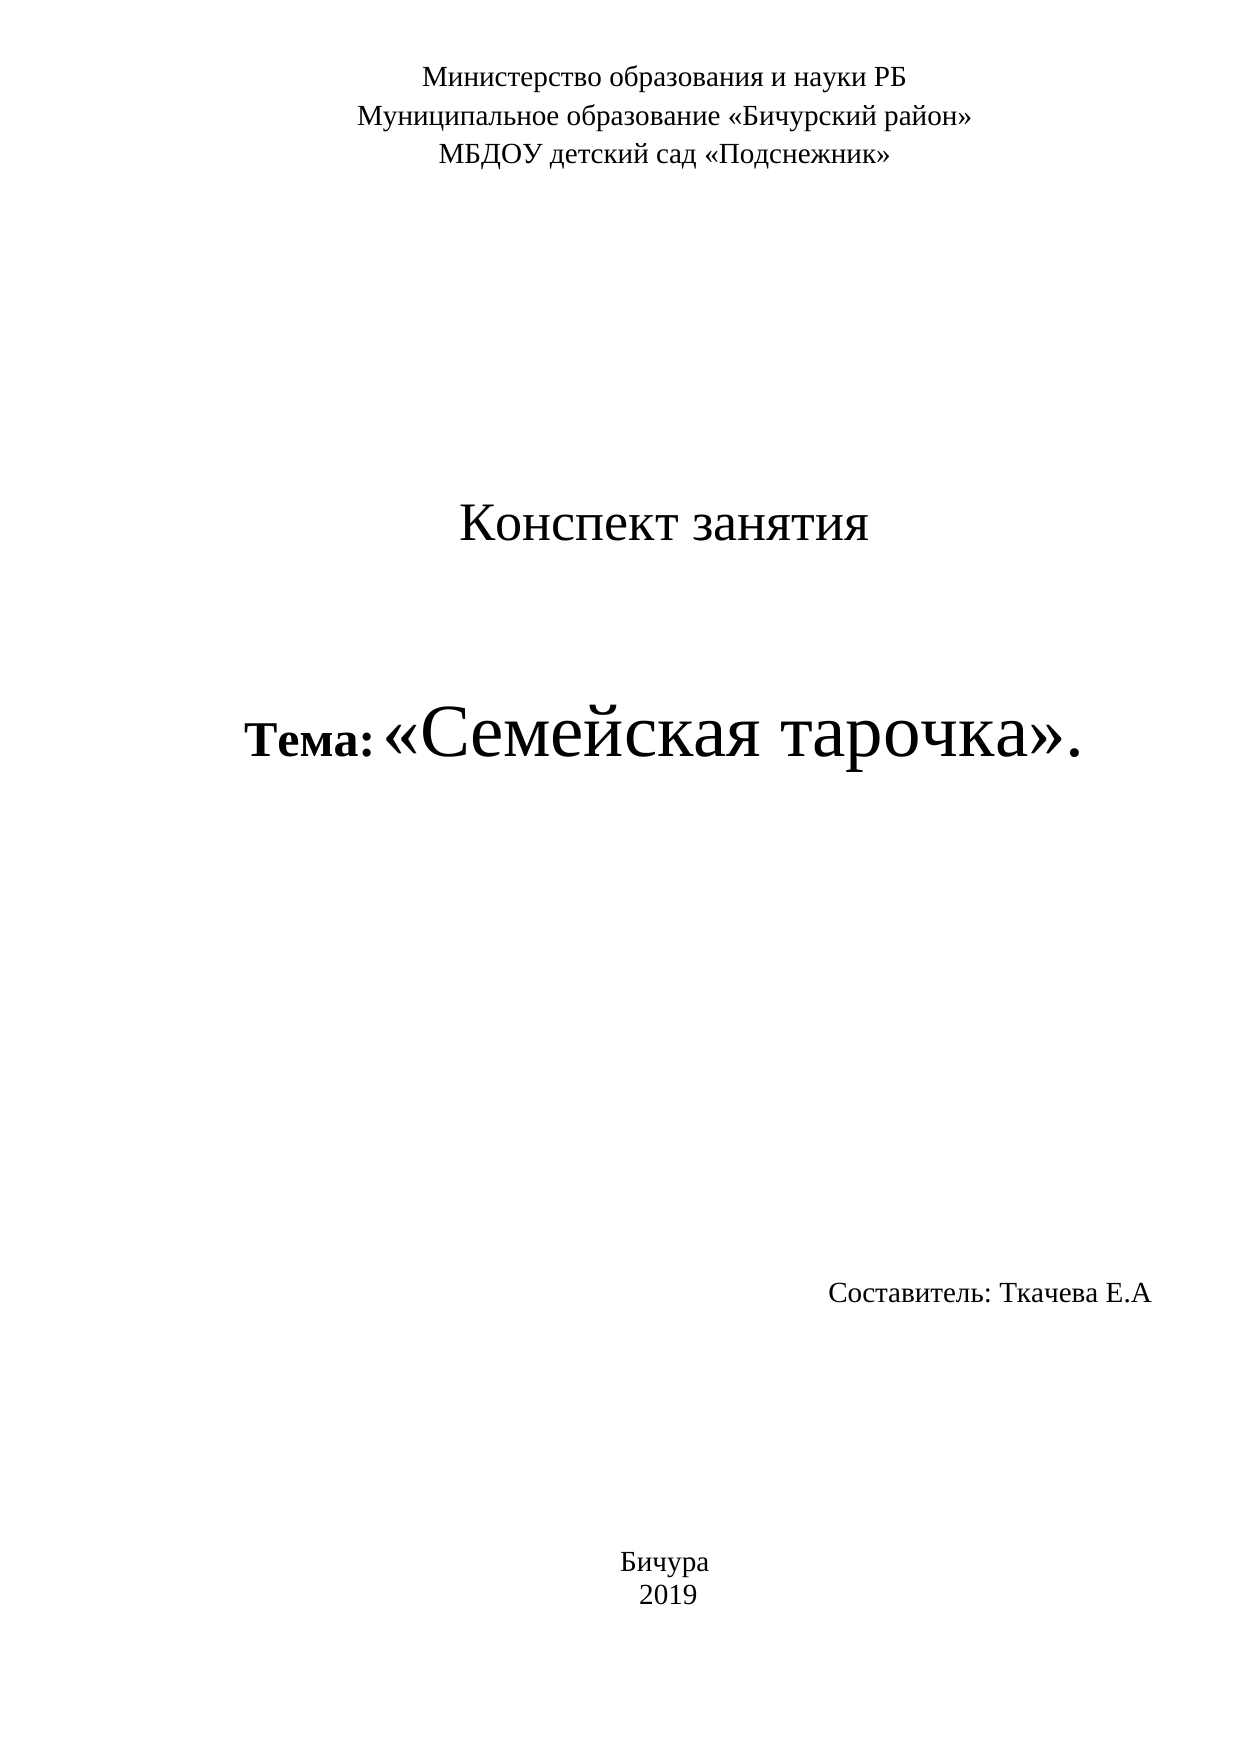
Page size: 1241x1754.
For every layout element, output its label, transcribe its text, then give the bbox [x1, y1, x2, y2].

text Конспект занятия [177, 490, 1152, 552]
text Бичура [177, 1544, 1152, 1577]
text МБДОУ детский сад «Подснежник» [177, 136, 1152, 170]
text 2019 [177, 1577, 1152, 1611]
text Министерство образования и науки РБ Муниципальное образование «Бичурский район» [177, 59, 1152, 131]
text Тема: «Семейская тарочка». [177, 686, 1152, 772]
text Составитель: Ткачева Е.А [177, 1276, 1152, 1309]
